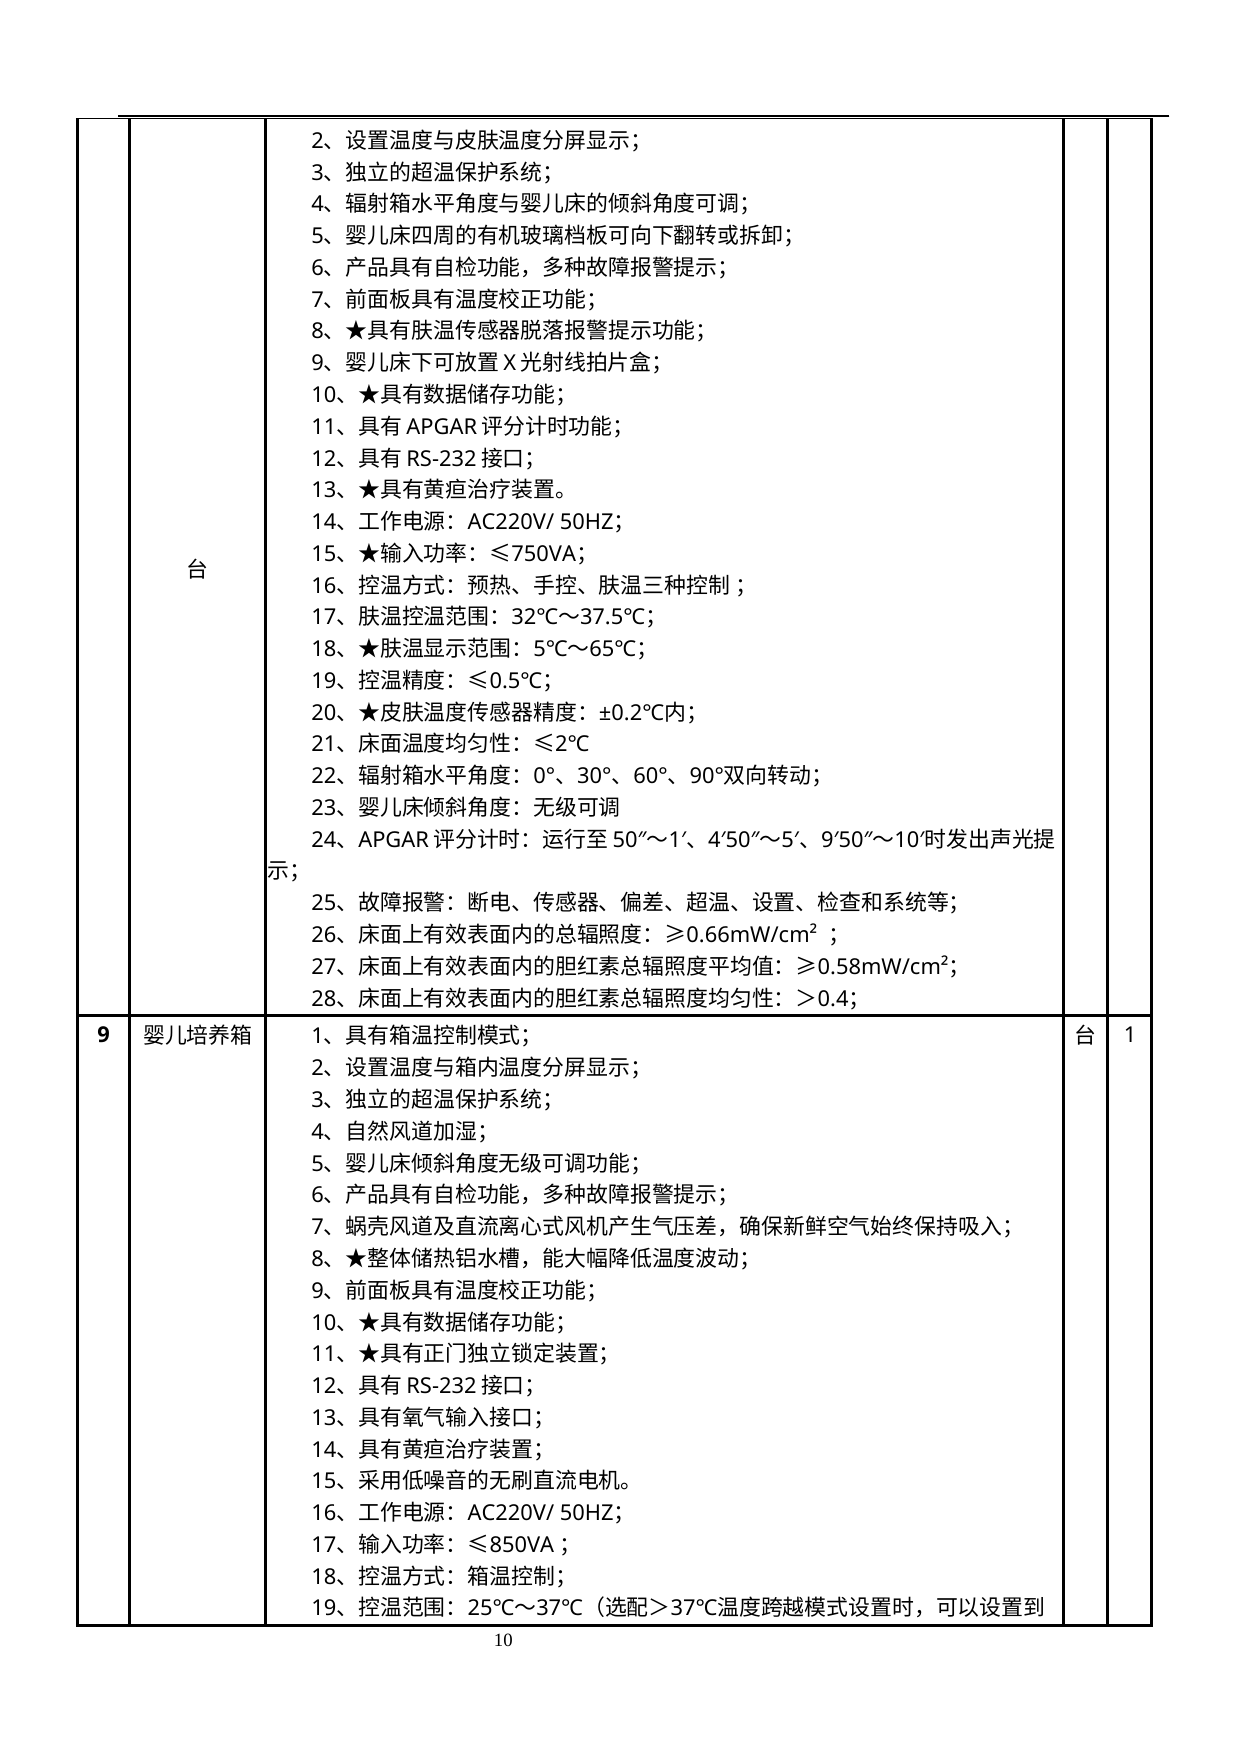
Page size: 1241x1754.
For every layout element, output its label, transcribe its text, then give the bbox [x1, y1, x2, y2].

table_cell 台 [1065, 119, 1106, 1014]
table_cell 8 [79, 119, 128, 1014]
table_cell 1 [1109, 119, 1150, 1014]
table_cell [267, 1017, 1062, 1624]
table_cell 9 [79, 1017, 128, 1624]
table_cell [267, 119, 1062, 1014]
table_cell 婴儿培养箱 [131, 1017, 264, 1624]
table_cell 台 [1065, 1017, 1106, 1624]
table_cell 1 [1109, 1017, 1150, 1624]
table_cell 婴儿辐射抢救台 [131, 119, 264, 1014]
